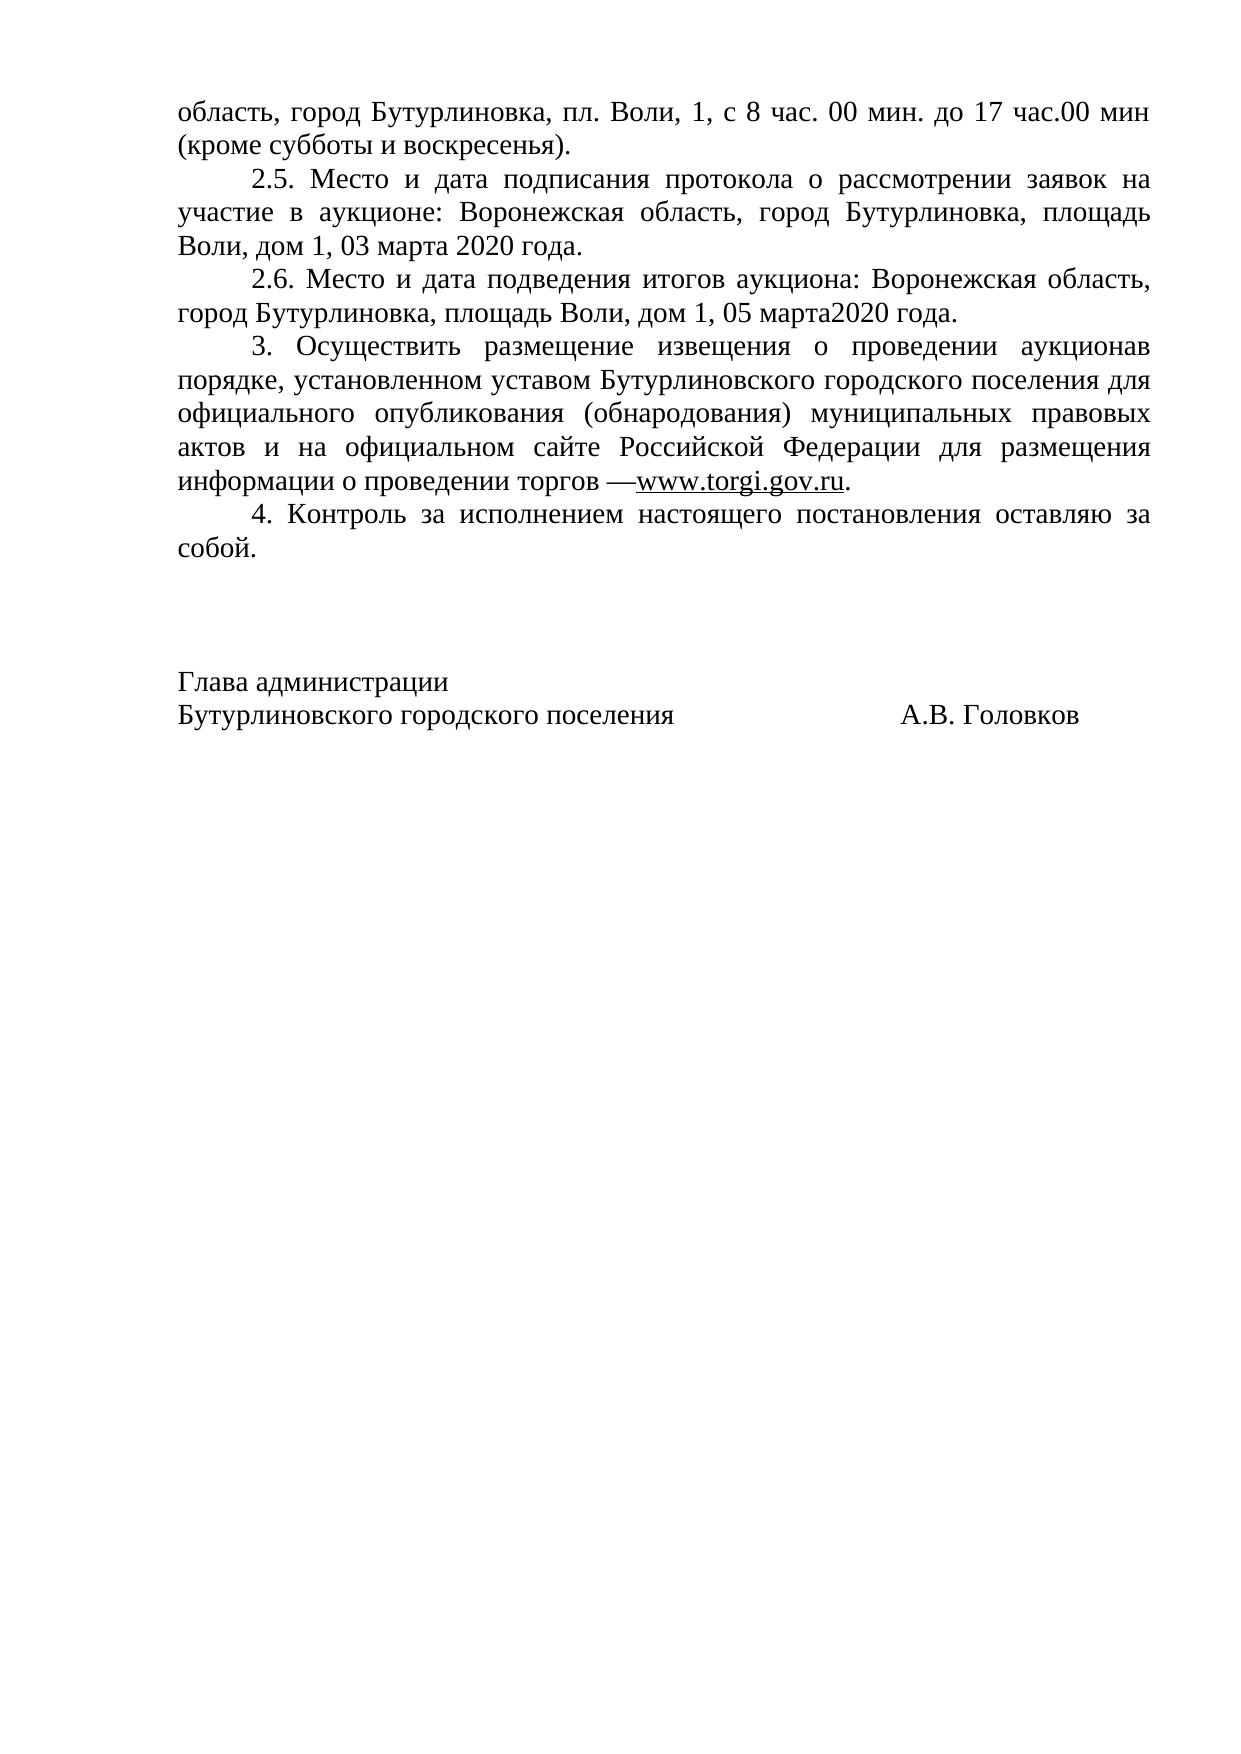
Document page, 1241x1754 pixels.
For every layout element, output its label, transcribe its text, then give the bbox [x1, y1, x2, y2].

text Бутурлиновского городского поселения А.В. Головков [177, 697, 1152, 731]
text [177, 94, 1152, 161]
text 3. Осуществить размещение извещения о проведении аукционав порядке, установленном уставом Бутурлиновского городского поселения для официального опубликования (обнародования) муниципальных правовых актов и на официальном сайте Российской Федерации для размещения информации о проведении торгов —www.torgi.gov.ru. [177, 328, 1152, 496]
text 2.6. Место и дата подведения итогов аукциона: Воронежская область, город Бутурлиновка, площадь Воли, дом 1, 05 марта2020 года. [177, 261, 1152, 328]
text Глава администрации [177, 664, 1152, 697]
text 4. Контроль за исполнением настоящего постановления оставляю за собой. [177, 496, 1152, 563]
text 2.5. Место и дата подписания протокола о рассмотрении заявок на участие в аукционе: Воронежская область, город Бутурлиновка, площадь Воли, дом 1, 03 марта 2020 года. [177, 161, 1152, 261]
